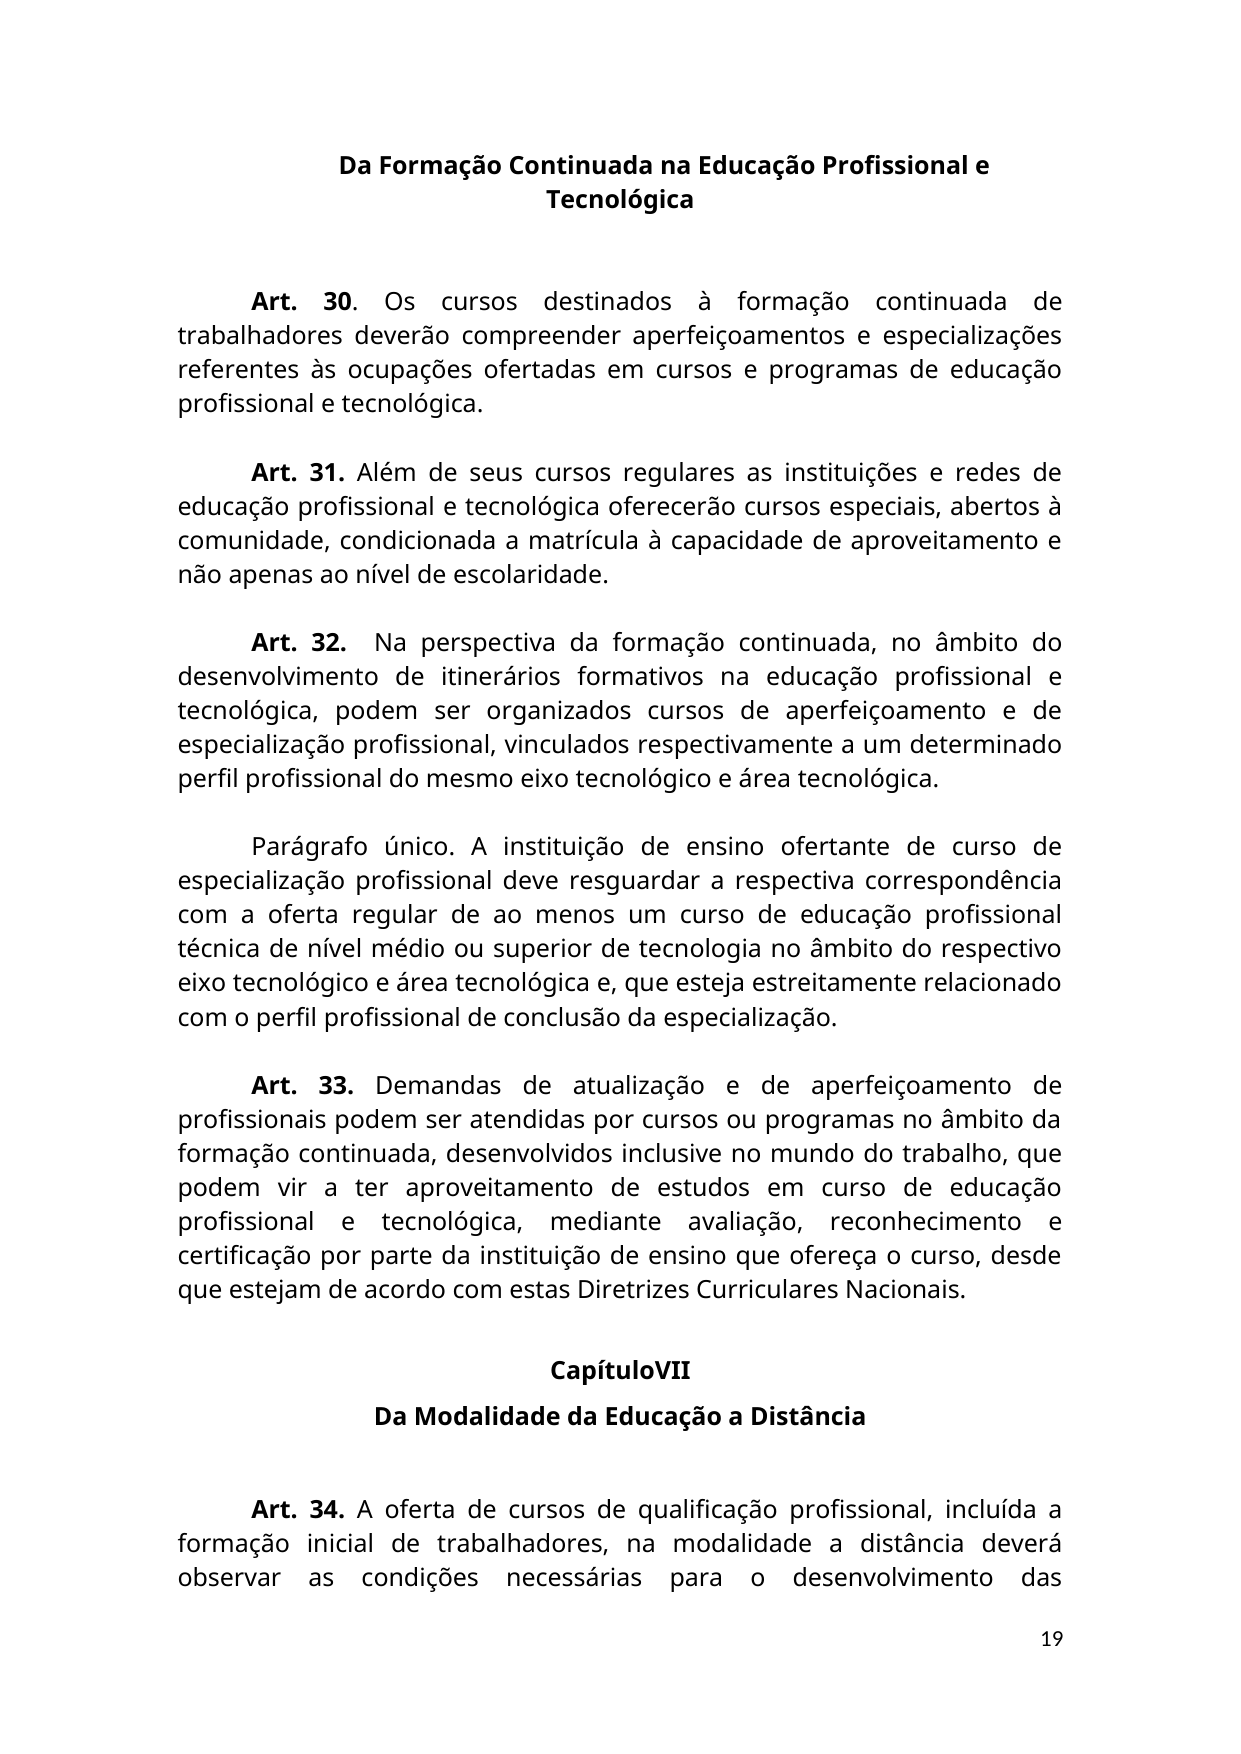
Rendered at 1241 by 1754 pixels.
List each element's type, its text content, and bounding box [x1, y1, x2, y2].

text Art. 30. Os cursos destinados à formação continuada de trabalhadores deverão compreender aperfeiçoamentos e especializações referentes às ocupações ofertadas em cursos e programas de educação profissional e tecnológica. [177, 284, 1063, 420]
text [177, 1492, 1063, 1594]
text Da Formação Continuada na Educação Profissional e Tecnológica [177, 148, 1063, 216]
text Art. 32. Na perspectiva da formação continuada, no âmbito do desenvolvimento de itinerários formativos na educação profissional e tecnológica, podem ser organizados cursos de aperfeiçoamento e de especialização profissional, vinculados respectivamente a um determinado perfil profissional do mesmo eixo tecnológico e área tecnológica. [177, 624, 1063, 795]
text Art. 33. Demandas de atualização e de aperfeiçoamento de profissionais podem ser atendidas por cursos ou programas no âmbito da formação continuada, desenvolvidos inclusive no mundo do trabalho, que podem vir a ter aproveitamento de estudos em curso de educação profissional e tecnológica, mediante avaliação, reconhecimento e certificação por parte da instituição de ensino que ofereça o curso, desde que estejam de acordo com estas Diretrizes Curriculares Nacionais. [177, 1067, 1063, 1306]
text CapítuloVII [177, 1352, 1063, 1386]
text Da Modalidade da Educação a Distância [177, 1399, 1063, 1433]
text Parágrafo único. A instituição de ensino ofertante de curso de especialização profissional deve resguardar a respectiva correspondência com a oferta regular de ao menos um curso de educação profissional técnica de nível médio ou superior de tecnologia no âmbito do respectivo eixo tecnológico e área tecnológica e, que esteja estreitamente relacionado com o perfil profissional de conclusão da especialização. [177, 829, 1063, 1033]
text Art. 31. Além de seus cursos regulares as instituições e redes de educação profissional e tecnológica oferecerão cursos especiais, abertos à comunidade, condicionada a matrícula à capacidade de aproveitamento e não apenas ao nível de escolaridade. [177, 454, 1063, 590]
